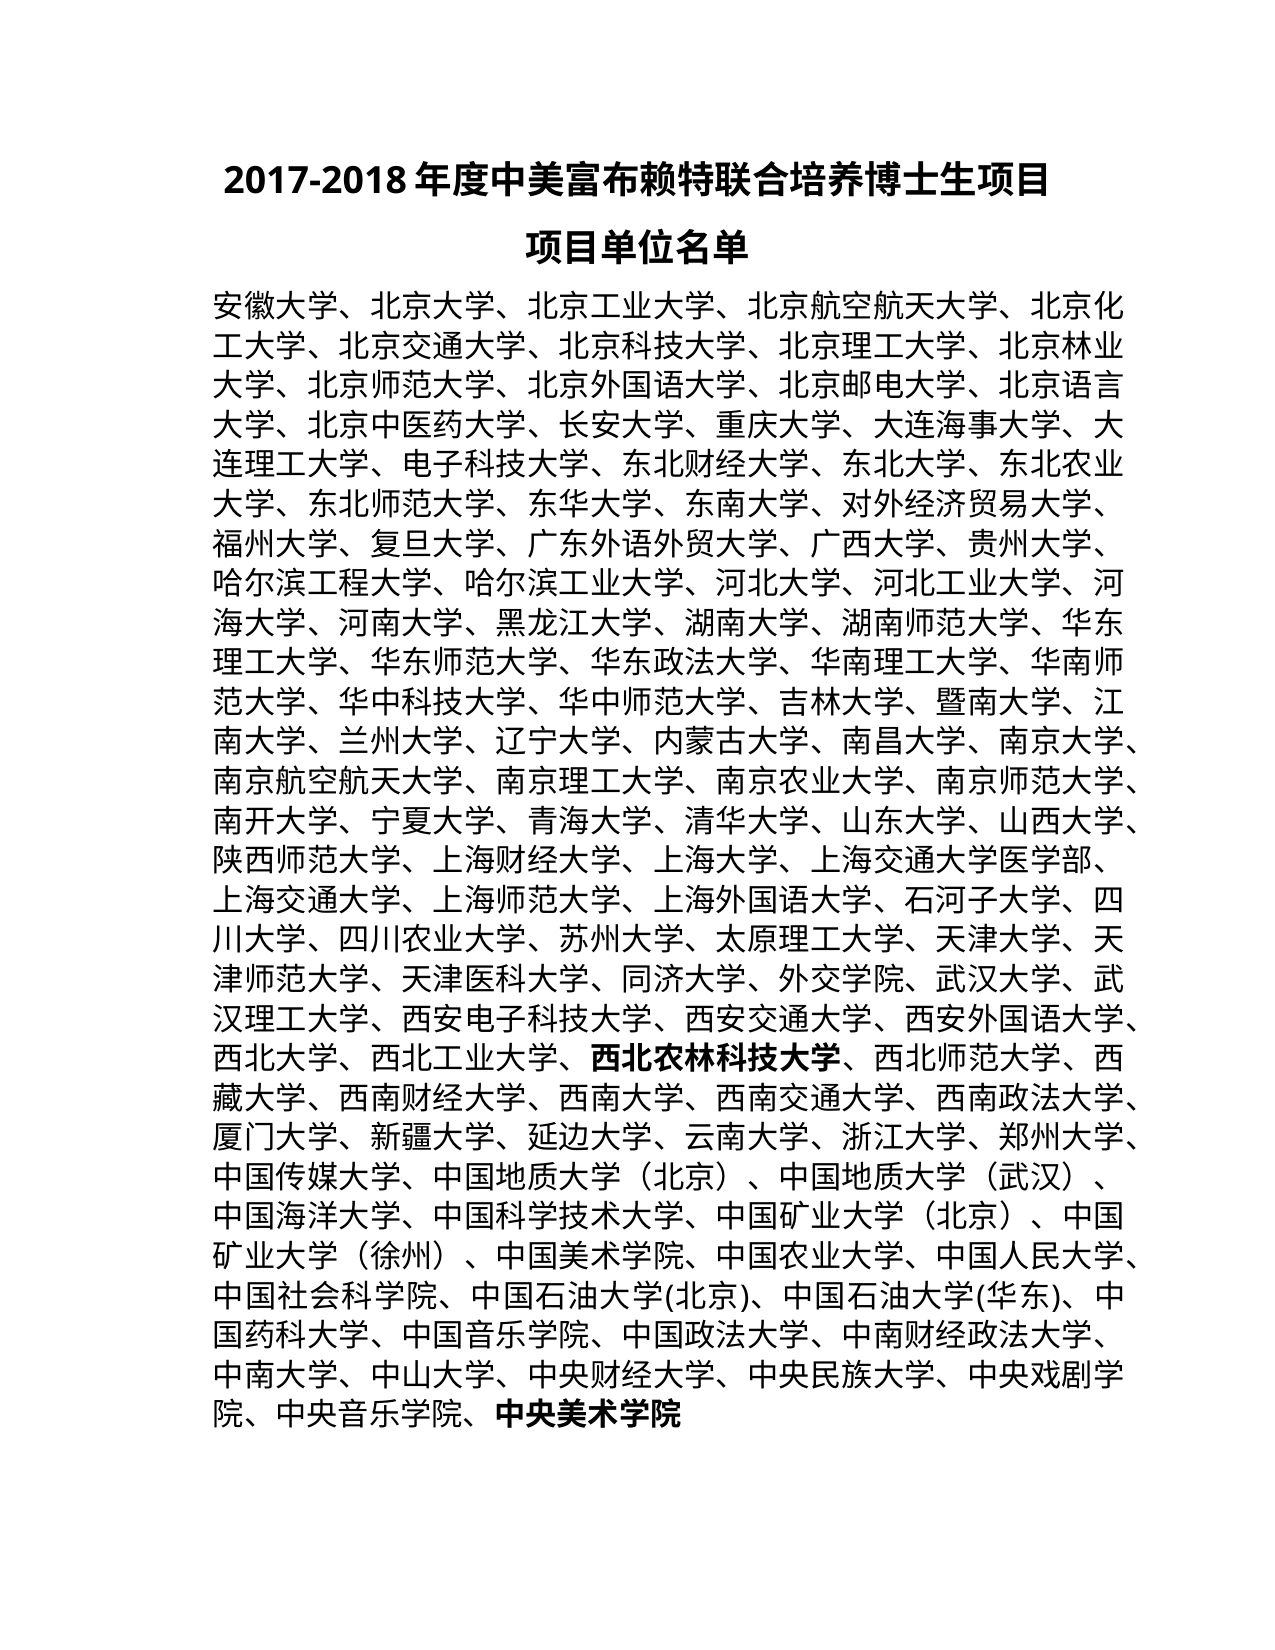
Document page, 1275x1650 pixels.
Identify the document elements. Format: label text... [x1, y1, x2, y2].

text 安徽大学、北京大学、北京工业大学、北京航空航天大学、北京化工大学、北京交通大学、北京科技大学、北京理工大学、北京林业大学、北京师范大学、北京外国语大学、北京邮电大学、北京语言大学、北京中医药大学、长安大学、重庆大学、大连海事大学、大连理工大学、电子科技大学、东北财经大学、东北大学、东北农业大学、东北师范大学、东华大学、东南大学、对外经济贸易大学、福州大学、复旦大学、广东外语外贸大学、广西大学、贵州大学、哈尔滨工程大学、哈尔滨工业大学、河北大学、河北工业大学、河海大学、河南大学、黑龙江大学、湖南大学、湖南师范大学、华东理工大学、华东师范大学、华东政法大学、华南理工大学、华南师范大学、华中科技大学、华中师范大学、吉林大学、暨南大学、江南大学、兰州大学、辽宁大学、内蒙古大学、南昌大学、南京大学、南京航空航天大学、南京理工大学、南京农业大学、南京师范大学、南开大学、宁夏大学、青海大学、清华大学、山东大学、山西大学、陕西师范大学、上海财经大学、上海大学、上海交通大学医学部、上海交通大学、上海师范大学、上海外国语大学、石河子大学、四川大学、四川农业大学、苏州大学、太原理工大学、天津大学、天津师范大学、天津医科大学、同济大学、外交学院、武汉大学、武汉理工大学、西安电子科技大学、西安交通大学、西安外国语大学、西北大学、西北工业大学、西北农林科技大学、西北师范大学、西藏大学、西南财经大学、西南大学、西南交通大学、西南政法大学、厦门大学、新疆大学、延边大学、云南大学、浙江大学、郑州大学、中国传媒大学、中国地质大学（北京）、中国地质大学（武汉）、中国海洋大学、中国科学技术大学、中国矿业大学（北京）、中国矿业大学（徐州）、中国美术学院、中国农业大学、中国人民大学、中国社会科学院、中国石油大学(北京)、中国石油大学(华东)、中国药科大学、中国音乐学院、中国政法大学、中南财经政法大学、中南大学、中山大学、中央财经大学、中央民族大学、中央戏剧学院、中央音乐学院、中央美术学院 [213, 286, 1125, 1434]
text 项目单位名单 [150, 218, 1125, 272]
text 2017-2018年度中美富布赖特联合培养博士生项目 [150, 150, 1125, 204]
